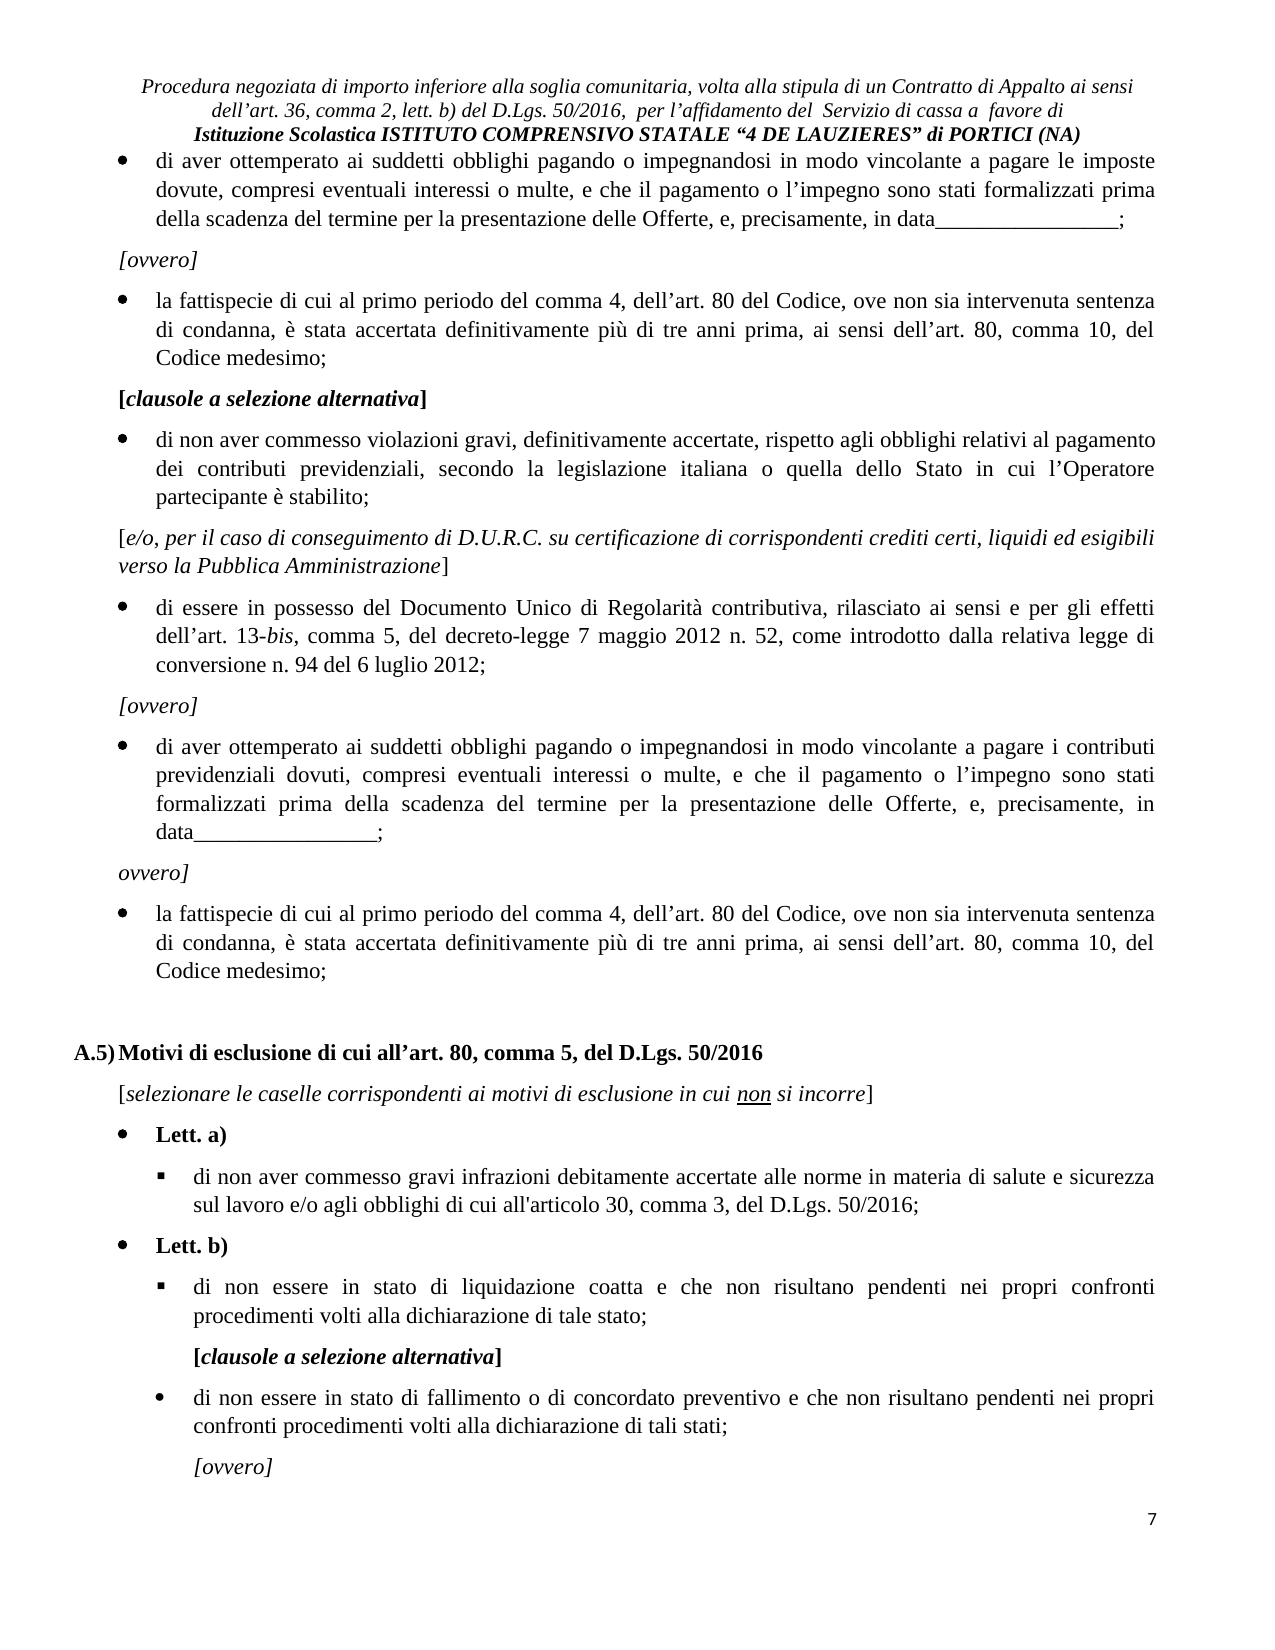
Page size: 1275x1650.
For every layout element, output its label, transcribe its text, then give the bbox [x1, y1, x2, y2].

text [ovvero] [118, 692, 1157, 718]
list la fattispecie di cui al primo periodo del comma 4, dell’art. 80 del Codice, ove non sia intervenuta sentenza di condanna, è stata accertata definitivamente più di tre anni prima, ai sensi dell’art. 80, comma 10, del Codice medesimo; [118, 287, 1157, 370]
text [selezionare le caselle corrispondenti ai motivi di esclusione in cui non si incorre] [118, 1080, 1157, 1107]
text [ovvero] [118, 246, 1157, 272]
text [clausole a selezione alternativa] [118, 385, 1157, 411]
list di non essere in stato di fallimento o di concordato preventivo e che non risultano pendenti nei propri confronti procedimenti volti alla dichiarazione di tali stati; [156, 1384, 1157, 1438]
list di aver ottemperato ai suddetti obblighi pagando o impegnandosi in modo vincolante a pagare le imposte dovute, compresi eventuali interessi o multe, e che il pagamento o l’impegno sono stati formalizzati prima della scadenza del termine per la presentazione delle Offerte, e, precisamente, in data________________; [118, 148, 1157, 231]
text ovvero] [118, 859, 1157, 886]
text [ovvero] [156, 1453, 1157, 1479]
list di non aver commesso gravi infrazioni debitamente accertate alle norme in materia di salute e sicurezza sul lavoro e/o agli obblighi di cui all'articolo 30, comma 3, del D.Lgs. 50/2016; [156, 1163, 1157, 1217]
list la fattispecie di cui al primo periodo del comma 4, dell’art. 80 del Codice, ove non sia intervenuta sentenza di condanna, è stata accertata definitivamente più di tre anni prima, ai sensi dell’art. 80, comma 10, del Codice medesimo; [118, 900, 1157, 984]
list di non aver commesso violazioni gravi, definitivamente accertate, rispetto agli obblighi relativi al pagamento dei contributi previdenziali, secondo la legislazione italiana o quella dello Stato in cui l’Operatore partecipante è stabilito; [118, 426, 1157, 509]
list di essere in possesso del Documento Unico di Regolarità contributiva, rilasciato ai sensi e per gli effetti dell’art. 13-bis, comma 5, del decreto-legge 7 maggio 2012 n. 52, come introdotto dalla relativa legge di conversione n. 94 del 6 luglio 2012; [118, 593, 1157, 677]
list di aver ottemperato ai suddetti obblighi pagando o impegnandosi in modo vincolante a pagare i contributi previdenziali dovuti, compresi eventuali interessi o multe, e che il pagamento o l’impegno sono stati formalizzati prima della scadenza del termine per la presentazione delle Offerte, e, precisamente, in data________________; [118, 733, 1157, 845]
text [clausole a selezione alternativa] [118, 1343, 1157, 1369]
list Lett. b) [118, 1232, 1157, 1259]
list Lett. a) [118, 1121, 1157, 1148]
list Motivi di esclusione di cui all’art. 80, comma 5, del D.Lgs. 50/2016 [74, 1039, 1157, 1066]
text [e/o, per il caso di conseguimento di D.U.R.C. su certificazione di corrispondenti crediti certi, liquidi ed esigibili verso la Pubblica Amministrazione] [118, 524, 1157, 579]
list di non essere in stato di liquidazione coatta e che non risultano pendenti nei propri confronti procedimenti volti alla dichiarazione di tale stato; [156, 1273, 1157, 1328]
